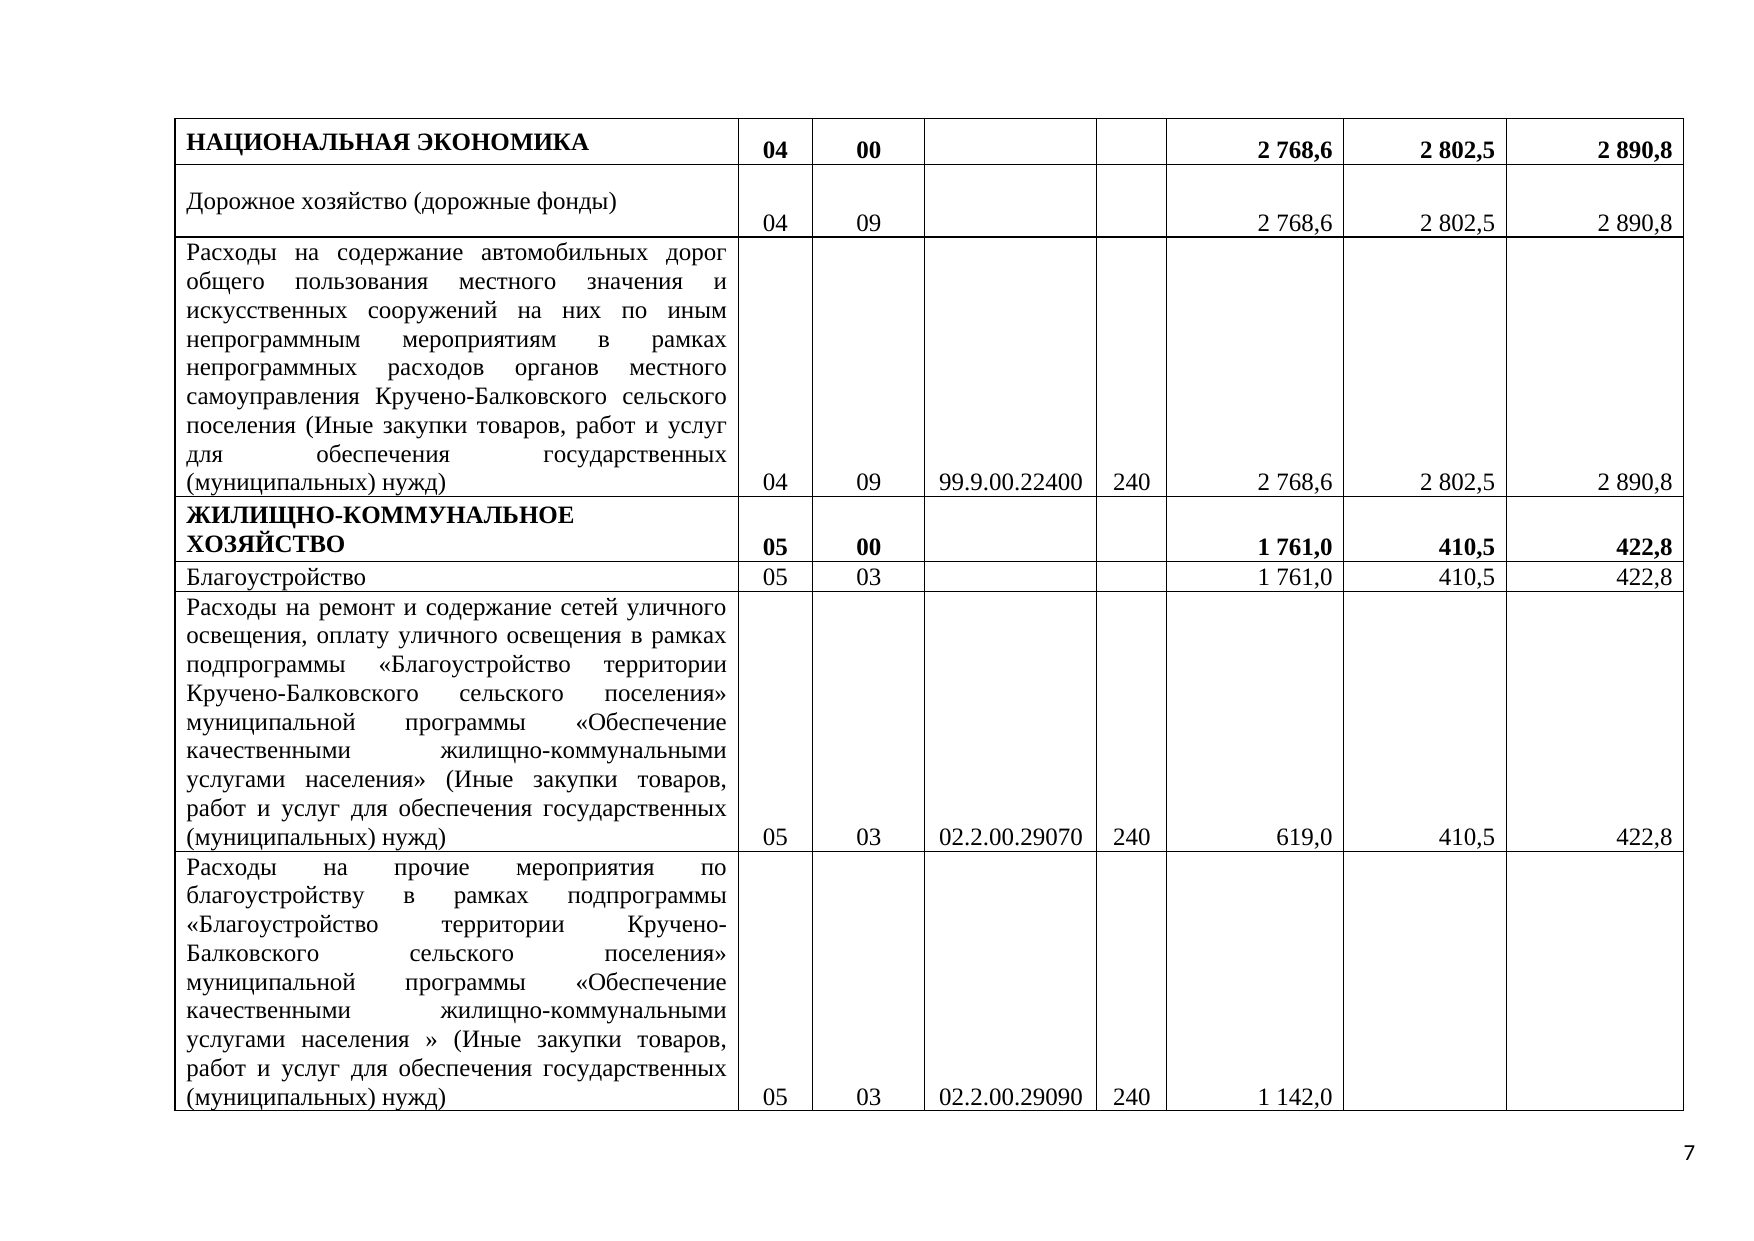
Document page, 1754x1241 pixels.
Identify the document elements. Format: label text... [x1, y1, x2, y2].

table_cell 03 [813, 562, 924, 591]
table_cell 2 802,5 [1344, 238, 1506, 496]
table_cell 03 [813, 592, 924, 851]
table_cell 04 [739, 165, 812, 236]
table_cell 09 [813, 165, 924, 236]
table_cell 2 768,6 [1167, 238, 1343, 496]
table_cell 04 [739, 119, 812, 164]
table_cell [1097, 562, 1166, 591]
table_cell [1344, 852, 1506, 1110]
table_cell 410,5 [1344, 592, 1506, 851]
table_cell 2 768,6 [1167, 119, 1343, 164]
table_cell [1097, 119, 1166, 164]
table_cell 422,8 [1507, 562, 1683, 591]
table_cell 240 [1097, 238, 1166, 496]
table_cell 240 [1097, 592, 1166, 851]
table_cell 05 [739, 852, 812, 1110]
table_cell Расходы на прочие мероприятия по благоустройству в рамках подпрограммы «Благоустройство территории Кручено-Балковского сельского поселения» муниципальной программы «Обеспечение качественными жилищно-коммунальными услугами населения » (Иные закупки товаров, работ и услуг для обеспечения государственных (муниципальных) нужд) [176, 852, 738, 1110]
table_cell Расходы на ремонт и содержание сетей уличного освещения, оплату уличного освещения в рамках подпрограммы «Благоустройство территории Кручено-Балковского сельского поселения» муниципальной программы «Обеспечение качественными жилищно-коммунальными услугами населения» (Иные закупки товаров, работ и услуг для обеспечения государственных (муниципальных) нужд) [176, 592, 738, 851]
table_cell [1097, 497, 1166, 561]
table_cell Благоустройство [176, 562, 738, 591]
table_cell [925, 497, 1096, 561]
table_cell 410,5 [1344, 562, 1506, 591]
table_cell 410,5 [1344, 497, 1506, 561]
table_cell [925, 562, 1096, 591]
table_cell [925, 165, 1096, 236]
table_cell 2 768,6 [1167, 165, 1343, 236]
table_cell НАЦИОНАЛЬНАЯ ЭКОНОМИКА [176, 119, 738, 164]
table_cell 03 [813, 852, 924, 1110]
table_cell 1 142,0 [1167, 852, 1343, 1110]
table_cell 99.9.00.22400 [925, 238, 1096, 496]
table_cell 2 890,8 [1507, 119, 1683, 164]
table_cell 2 802,5 [1344, 165, 1506, 236]
table_cell 04 [739, 238, 812, 496]
table_cell 05 [739, 497, 812, 561]
table_cell [1097, 165, 1166, 236]
table_cell 422,8 [1507, 592, 1683, 851]
table_cell 1 761,0 [1167, 562, 1343, 591]
table_cell 422,8 [1507, 497, 1683, 561]
table_cell [1507, 852, 1683, 1110]
table_cell 02.2.00.29070 [925, 592, 1096, 851]
table_cell 2 890,8 [1507, 165, 1683, 236]
table_cell 2 890,8 [1507, 238, 1683, 496]
table_cell Расходы на содержание автомобильных дорог общего пользования местного значения и искусственных сооружений на них по иным непрограммным мероприятиям в рамках непрограммных расходов органов местного самоуправления Кручено-Балковского сельского поселения (Иные закупки товаров, работ и услуг для обеспечения государственных (муниципальных) нужд) [176, 238, 738, 496]
table_cell 09 [813, 238, 924, 496]
table_cell Дорожное хозяйство (дорожные фонды) [176, 165, 738, 236]
table_cell 02.2.00.29090 [925, 852, 1096, 1110]
table_cell 05 [739, 562, 812, 591]
table_cell [925, 119, 1096, 164]
table_cell 05 [739, 592, 812, 851]
table_cell 2 802,5 [1344, 119, 1506, 164]
table_cell 240 [1097, 852, 1166, 1110]
table_cell ЖИЛИЩНО-КОММУНАЛЬНОЕ ХОЗЯЙСТВО [176, 497, 738, 561]
table_cell 00 [813, 119, 924, 164]
table_cell 1 761,0 [1167, 497, 1343, 561]
table_cell 619,0 [1167, 592, 1343, 851]
table_cell 00 [813, 497, 924, 561]
